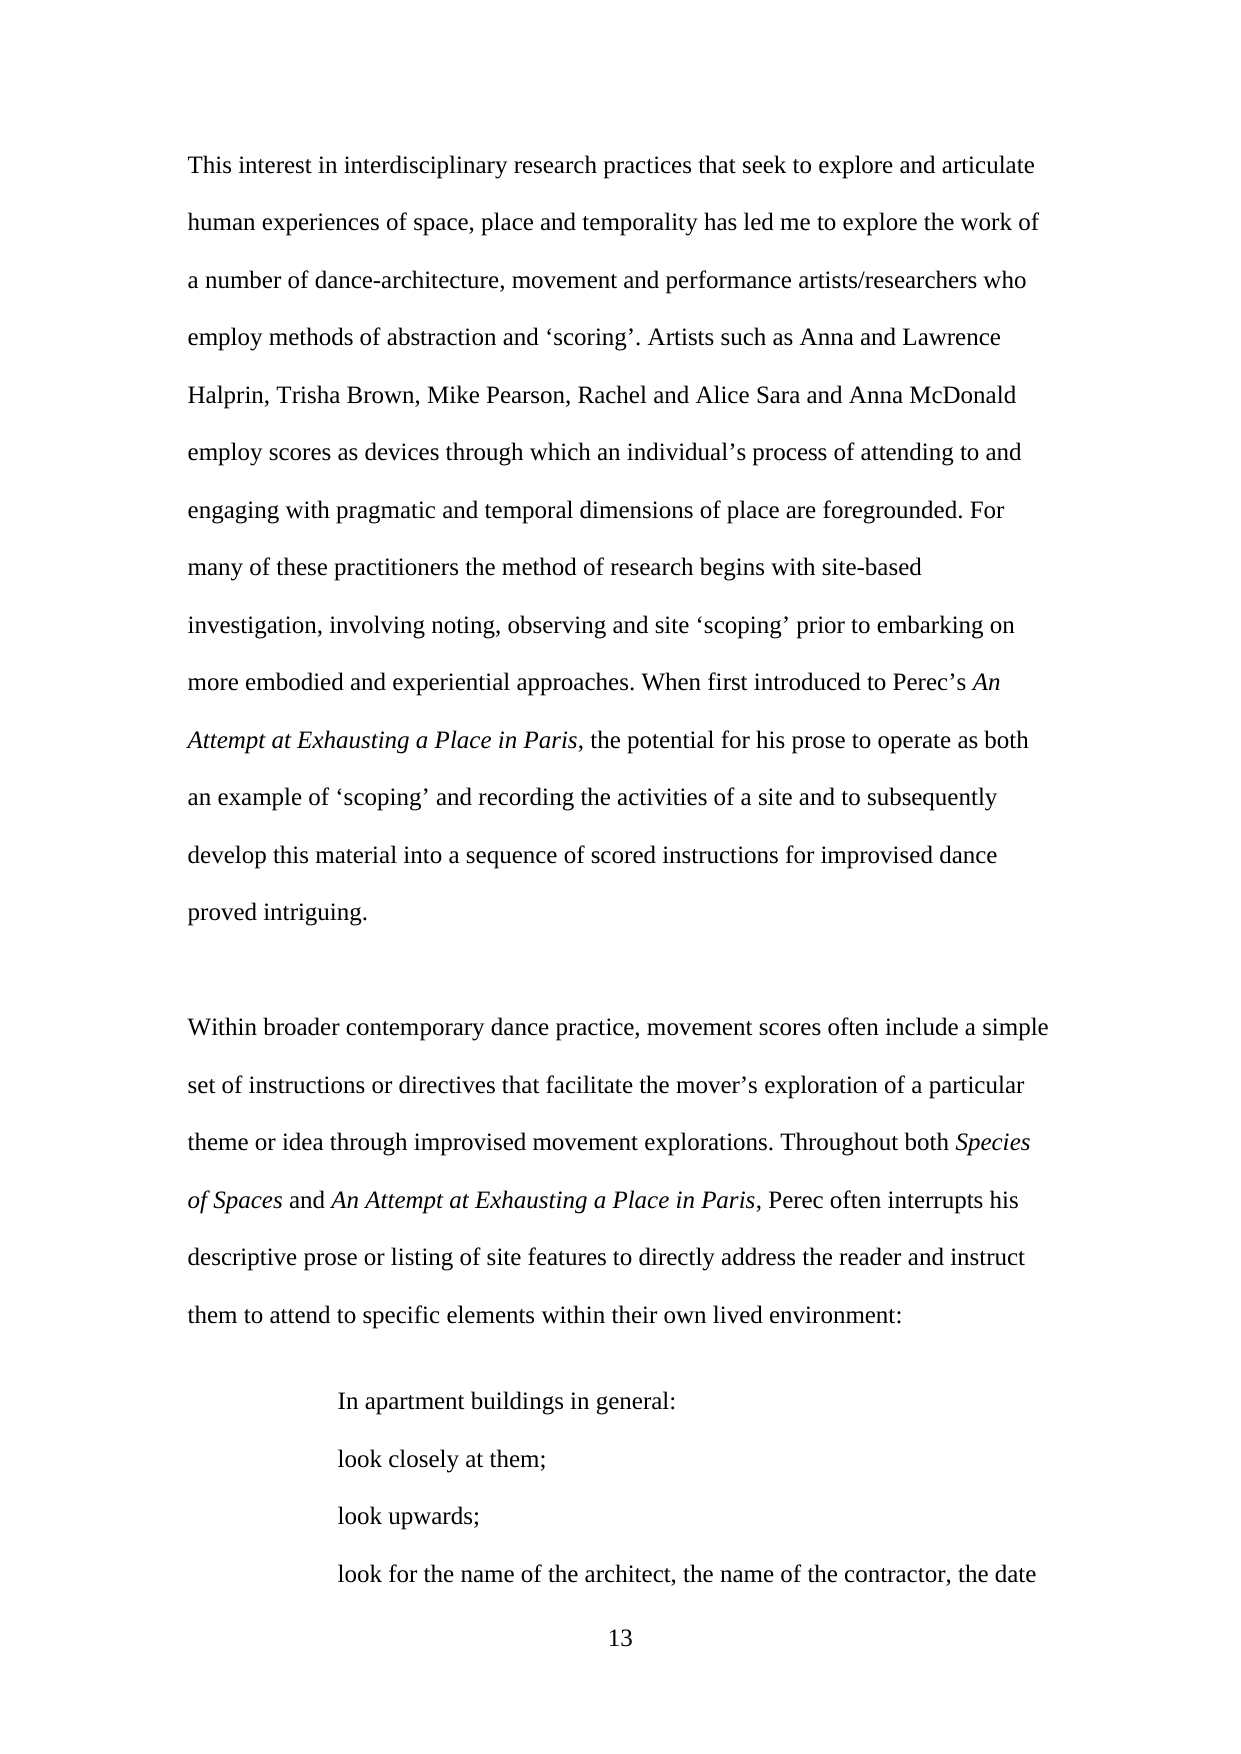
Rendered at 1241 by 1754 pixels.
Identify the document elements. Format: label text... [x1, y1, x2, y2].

text This interest in interdisciplinary research practices that seek to explore and articulate human experiences of space, place and temporality has led me to explore the work of a number of dance-architecture, movement and performance artists/researchers who employ methods of abstraction and ‘scoring’. Artists such as Anna and Lawrence Halprin, Trisha Brown, Mike Pearson, Rachel and Alice Sara and Anna McDonald employ scores as devices through which an individual’s process of attending to and engaging with pragmatic and temporal dimensions of place are foregrounded. For many of these practitioners the method of research begins with site-based investigation, involving noting, observing and site ‘scoping’ prior to embarking on more embodied and experiential approaches. When first introduced to Perec’s An Attempt at Exhausting a Place in Paris, the potential for his prose to operate as both an example of ‘scoping’ and recording the activities of a site and to subsequently develop this material into a sequence of scored instructions for improvised dance proved intriguing. [187, 150, 1053, 926]
text In apartment buildings in general: [187, 1386, 1053, 1415]
text look upwards; [187, 1501, 1053, 1530]
text look for the name of the architect, the name of the contractor, the date [187, 1559, 1053, 1587]
text look closely at them; [187, 1444, 1053, 1472]
text Within broader contemporary dance practice, movement scores often include a simple set of instructions or directives that facilitate the mover’s exploration of a particular theme or idea through improvised movement explorations. Throughout both Species of Spaces and An Attempt at Exhausting a Place in Paris, Perec often interrupts his descriptive prose or listing of site features to directly address the reader and instruct them to attend to specific elements within their own lived environment: [187, 1012, 1053, 1329]
